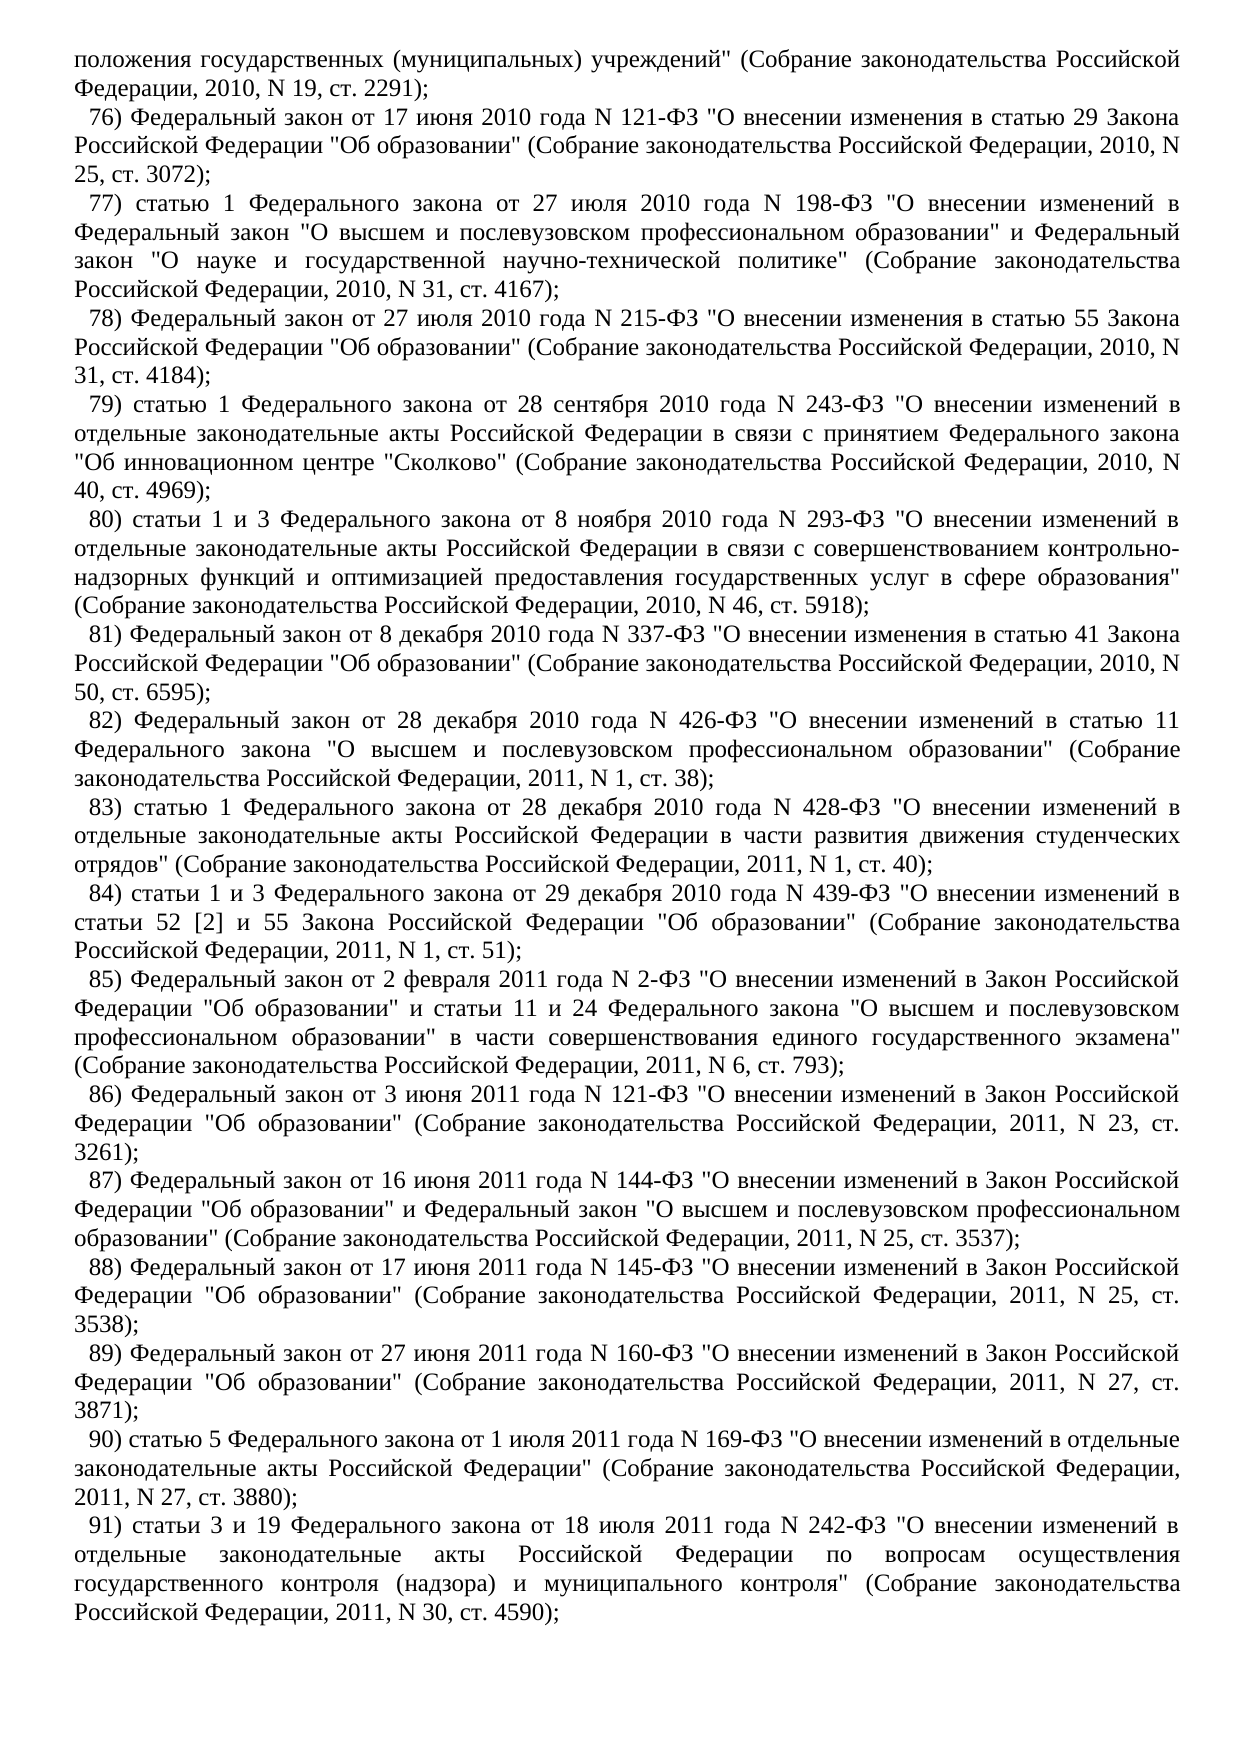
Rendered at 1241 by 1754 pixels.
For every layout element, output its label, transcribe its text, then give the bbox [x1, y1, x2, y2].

text 82) Федеральный закон от 28 декабря 2010 года N 426-ФЗ "О внесении изменений в статью 11 Федерального закона "О высшем и послевузовском профессиональном образовании" (Собрание законодательства Российской Федерации, 2011, N 1, ст. 38); [74, 706, 1181, 792]
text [74, 44, 1181, 102]
text 90) статью 5 Федерального закона от 1 июля 2011 года N 169-ФЗ "О внесении изменений в отдельные законодательные акты Российской Федерации" (Собрание законодательства Российской Федерации, 2011, N 27, ст. 3880); [74, 1424, 1181, 1511]
text 87) Федеральный закон от 16 июня 2011 года N 144-ФЗ "О внесении изменений в Закон Российской Федерации "Об образовании" и Федеральный закон "О высшем и послевузовском профессиональном образовании" (Собрание законодательства Российской Федерации, 2011, N 25, ст. 3537); [74, 1166, 1181, 1252]
text 77) статью 1 Федерального закона от 27 июля 2010 года N 198-ФЗ "О внесении изменений в Федеральный закон "О высшем и послевузовском профессиональном образовании" и Федеральный закон "О науке и государственной научно-технической политике" (Собрание законодательства Российской Федерации, 2010, N 31, ст. 4167); [74, 188, 1181, 303]
text 83) статью 1 Федерального закона от 28 декабря 2010 года N 428-ФЗ "О внесении изменений в отдельные законодательные акты Российской Федерации в части развития движения студенческих отрядов" (Собрание законодательства Российской Федерации, 2011, N 1, ст. 40); [74, 792, 1181, 878]
text 85) Федеральный закон от 2 февраля 2011 года N 2-ФЗ "О внесении изменений в Закон Российской Федерации "Об образовании" и статьи 11 и 24 Федерального закона "О высшем и послевузовском профессиональном образовании" в части совершенствования единого государственного экзамена" (Собрание законодательства Российской Федерации, 2011, N 6, ст. 793); [74, 964, 1181, 1079]
text 89) Федеральный закон от 27 июня 2011 года N 160-ФЗ "О внесении изменений в Закон Российской Федерации "Об образовании" (Собрание законодательства Российской Федерации, 2011, N 27, ст. 3871); [74, 1338, 1181, 1424]
text 81) Федеральный закон от 8 декабря 2010 года N 337-ФЗ "О внесении изменения в статью 41 Закона Российской Федерации "Об образовании" (Собрание законодательства Российской Федерации, 2010, N 50, ст. 6595); [74, 619, 1181, 706]
text 84) статьи 1 и 3 Федерального закона от 29 декабря 2010 года N 439-ФЗ "О внесении изменений в статьи 52 [2] и 55 Закона Российской Федерации "Об образовании" (Собрание законодательства Российской Федерации, 2011, N 1, ст. 51); [74, 878, 1181, 964]
text 86) Федеральный закон от 3 июня 2011 года N 121-ФЗ "О внесении изменений в Закон Российской Федерации "Об образовании" (Собрание законодательства Российской Федерации, 2011, N 23, ст. 3261); [74, 1079, 1181, 1166]
text 80) статьи 1 и 3 Федерального закона от 8 ноября 2010 года N 293-ФЗ "О внесении изменений в отдельные законодательные акты Российской Федерации в связи с совершенствованием контрольно-надзорных функций и оптимизацией предоставления государственных услуг в сфере образования" (Собрание законодательства Российской Федерации, 2010, N 46, ст. 5918); [74, 504, 1181, 619]
text 76) Федеральный закон от 17 июня 2010 года N 121-ФЗ "О внесении изменения в статью 29 Закона Российской Федерации "Об образовании" (Собрание законодательства Российской Федерации, 2010, N 25, ст. 3072); [74, 102, 1181, 188]
text 91) статьи 3 и 19 Федерального закона от 18 июля 2011 года N 242-ФЗ "О внесении изменений в отдельные законодательные акты Российской Федерации по вопросам осуществления государственного контроля (надзора) и муниципального контроля" (Собрание законодательства Российской Федерации, 2011, N 30, ст. 4590); [74, 1511, 1181, 1626]
text 79) статью 1 Федерального закона от 28 сентября 2010 года N 243-ФЗ "О внесении изменений в отдельные законодательные акты Российской Федерации в связи с принятием Федерального закона "Об инновационном центре "Сколково" (Собрание законодательства Российской Федерации, 2010, N 40, ст. 4969); [74, 389, 1181, 504]
text 78) Федеральный закон от 27 июля 2010 года N 215-ФЗ "О внесении изменения в статью 55 Закона Российской Федерации "Об образовании" (Собрание законодательства Российской Федерации, 2010, N 31, ст. 4184); [74, 303, 1181, 389]
text 88) Федеральный закон от 17 июня 2011 года N 145-ФЗ "О внесении изменений в Закон Российской Федерации "Об образовании" (Собрание законодательства Российской Федерации, 2011, N 25, ст. 3538); [74, 1252, 1181, 1338]
